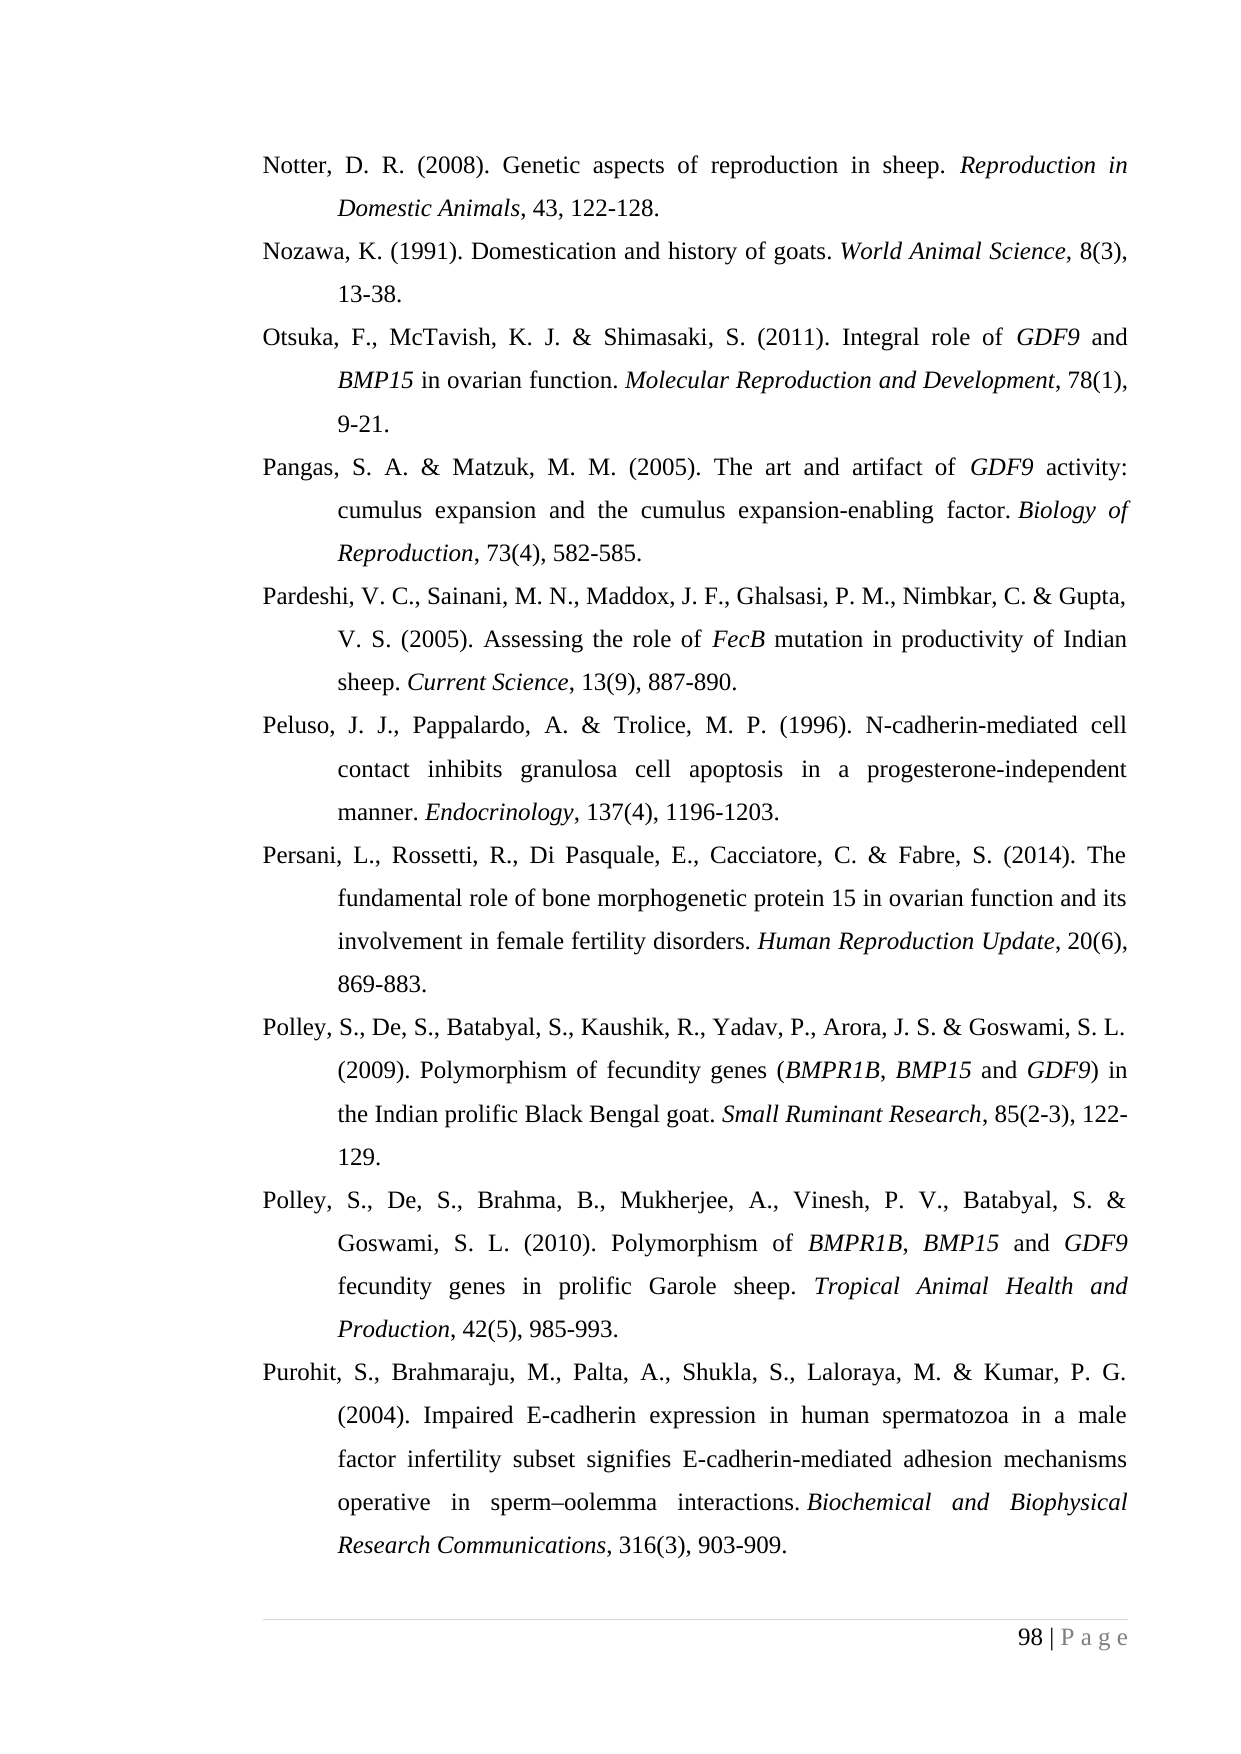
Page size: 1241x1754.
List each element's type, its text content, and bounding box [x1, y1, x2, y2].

text Persani, L., Rossetti, R., Di Pasquale, E., Cacciatore, C. & Fabre, S. (2014). The fundamental role of bone morphogenetic protein 15 in ovarian function and its involvement in female fertility disorders. Human Reproduction Update, 20(6), 869-883. [262, 840, 1128, 998]
text Notter, D. R. (2008). Genetic aspects of reproduction in sheep. Reproduction in Domestic Animals, 43, 122-128. [262, 150, 1128, 222]
text Peluso, J. J., Pappalardo, A. & Trolice, M. P. (1996). N-cadherin-mediated cell contact inhibits granulosa cell apoptosis in a progesterone-independent manner. Endocrinology, 137(4), 1196-1203. [262, 711, 1128, 826]
text Polley, S., De, S., Brahma, B., Mukherjee, A., Vinesh, P. V., Batabyal, S. & Goswami, S. L. (2010). Polymorphism of BMPR1B, BMP15 and GDF9 fecundity genes in prolific Garole sheep. Tropical Animal Health and Production, 42(5), 985-993. [262, 1185, 1128, 1343]
text Pangas, S. A. & Matzuk, M. M. (2005). The art and artifact of GDF9 activity: cumulus expansion and the cumulus expansion-enabling factor. Biology of Reproduction, 73(4), 582-585. [262, 452, 1128, 567]
text Purohit, S., Brahmaraju, M., Palta, A., Shukla, S., Laloraya, M. & Kumar, P. G. (2004). Impaired E-cadherin expression in human spermatozoa in a male factor infertility subset signifies E-cadherin-mediated adhesion mechanisms operative in sperm–oolemma interactions. Biochemical and Biophysical Research Communications, 316(3), 903-909. [262, 1357, 1128, 1559]
text Nozawa, K. (1991). Domestication and history of goats. World Animal Science, 8(3), 13-38. [262, 236, 1128, 308]
text Pardeshi, V. C., Sainani, M. N., Maddox, J. F., Ghalsasi, P. M., Nimbkar, C. & Gupta, V. S. (2005). Assessing the role of FecB mutation in productivity of Indian sheep. Current Science, 13(9), 887-890. [262, 581, 1128, 696]
text Polley, S., De, S., Batabyal, S., Kaushik, R., Yadav, P., Arora, J. S. & Goswami, S. L. (2009). Polymorphism of fecundity genes (BMPR1B, BMP15 and GDF9) in the Indian prolific Black Bengal goat. Small Ruminant Research, 85(2-3), 122-129. [262, 1012, 1128, 1171]
text Otsuka, F., McTavish, K. J. & Shimasaki, S. (2011). Integral role of GDF9 and BMP15 in ovarian function. Molecular Reproduction and Development, 78(1), 9-21. [262, 322, 1128, 437]
